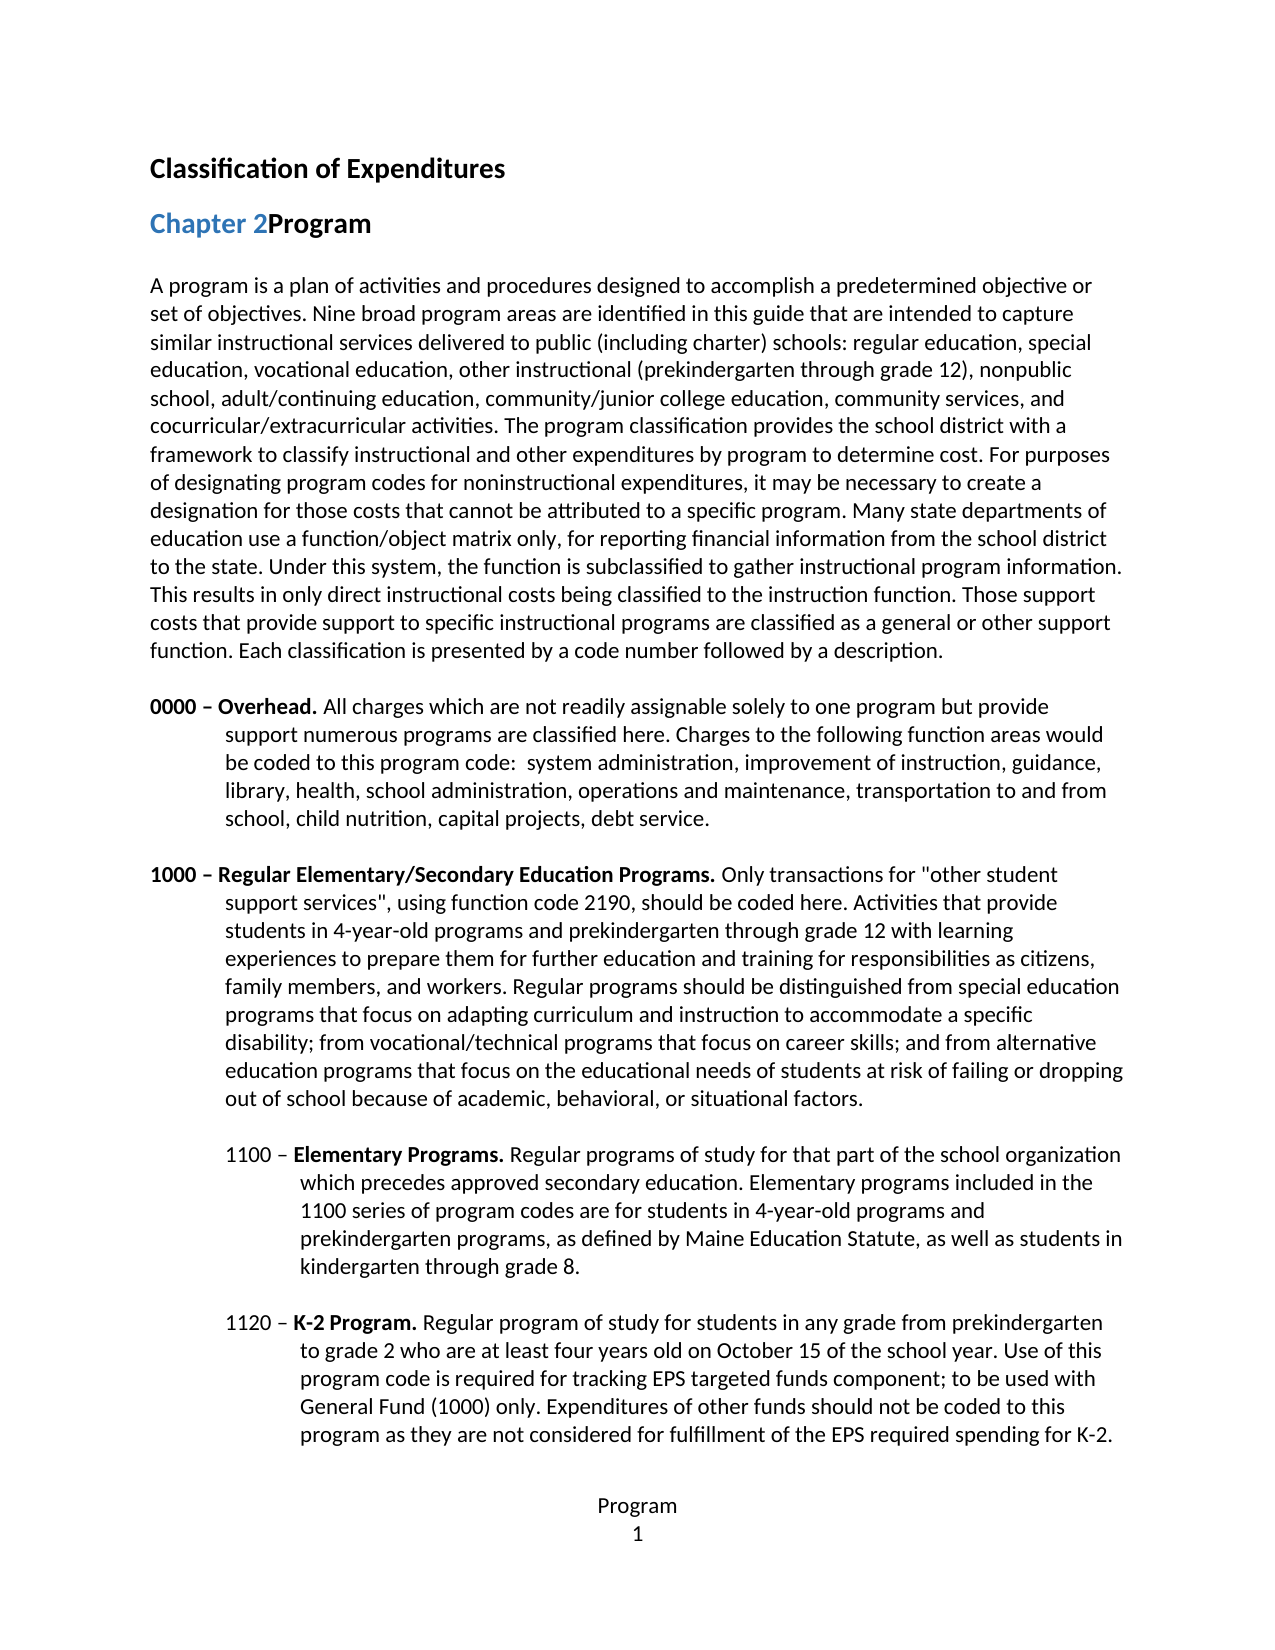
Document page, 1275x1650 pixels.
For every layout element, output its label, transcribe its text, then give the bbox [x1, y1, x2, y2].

subtitle Program [150, 205, 1125, 241]
text 1120 – K-2 Program. Regular program of study for students in any grade from prekindergarten to grade 2 who are at least four years old on October 15 of the school year. Use of this program code is required for tracking EPS targeted funds component; to be used with General Fund (1000) only. Expenditures of other funds should not be coded to this program as they are not considered for fulfillment of the EPS required spending for K-2. [225, 1308, 1125, 1448]
text 1100 – Elementary Programs. Regular programs of study for that part of the school organization which precedes approved secondary education. Elementary programs included in the 1100 series of program codes are for students in 4-year-old programs and prekindergarten programs, as defined by Maine Education Statute, as well as students in kindergarten through grade 8. [225, 1140, 1125, 1280]
text 0000 – Overhead. All charges which are not readily assignable solely to one program but provide support numerous programs are classified here. Charges to the following function areas would be coded to this program code: system administration, improvement of instruction, guidance, library, health, school administration, operations and maintenance, transportation to and from school, child nutrition, capital projects, debt service. [150, 692, 1125, 832]
text A program is a plan of activities and procedures designed to accomplish a predetermined objective or set of objectives. Nine broad program areas are identified in this guide that are intended to capture similar instructional services delivered to public (including charter) schools: regular education, special education, vocational education, other instructional (prekindergarten through grade 12), nonpublic school, adult/continuing education, community/junior college education, community services, and cocurricular/extracurricular activities. The program classification provides the school district with a framework to classify instructional and other expenditures by program to determine cost. For purposes of designating program codes for noninstructional expenditures, it may be necessary to create a designation for those costs that cannot be attributed to a specific program. Many state departments of education use a function/object matrix only, for reporting financial information from the school district to the state. Under this system, the function is subclassified to gather instructional program information. This results in only direct instructional costs being classified to the instruction function. Those support costs that provide support to specific instructional programs are classified as a general or other support function. Each classification is presented by a code number followed by a description. [150, 272, 1125, 664]
text Classification of Expenditures [150, 150, 1125, 186]
text 1000 – Regular Elementary/Secondary Education Programs. Only transactions for "other student support services", using function code 2190, should be coded here. Activities that provide students in 4-year-old programs and prekindergarten through grade 12 with learning experiences to prepare them for further education and training for responsibilities as citizens, family members, and workers. Regular programs should be distinguished from special education programs that focus on adapting curriculum and instruction to accommodate a specific disability; from vocational/technical programs that focus on career skills; and from alternative education programs that focus on the educational needs of students at risk of failing or dropping out of school because of academic, behavioral, or situational factors. [150, 860, 1125, 1112]
